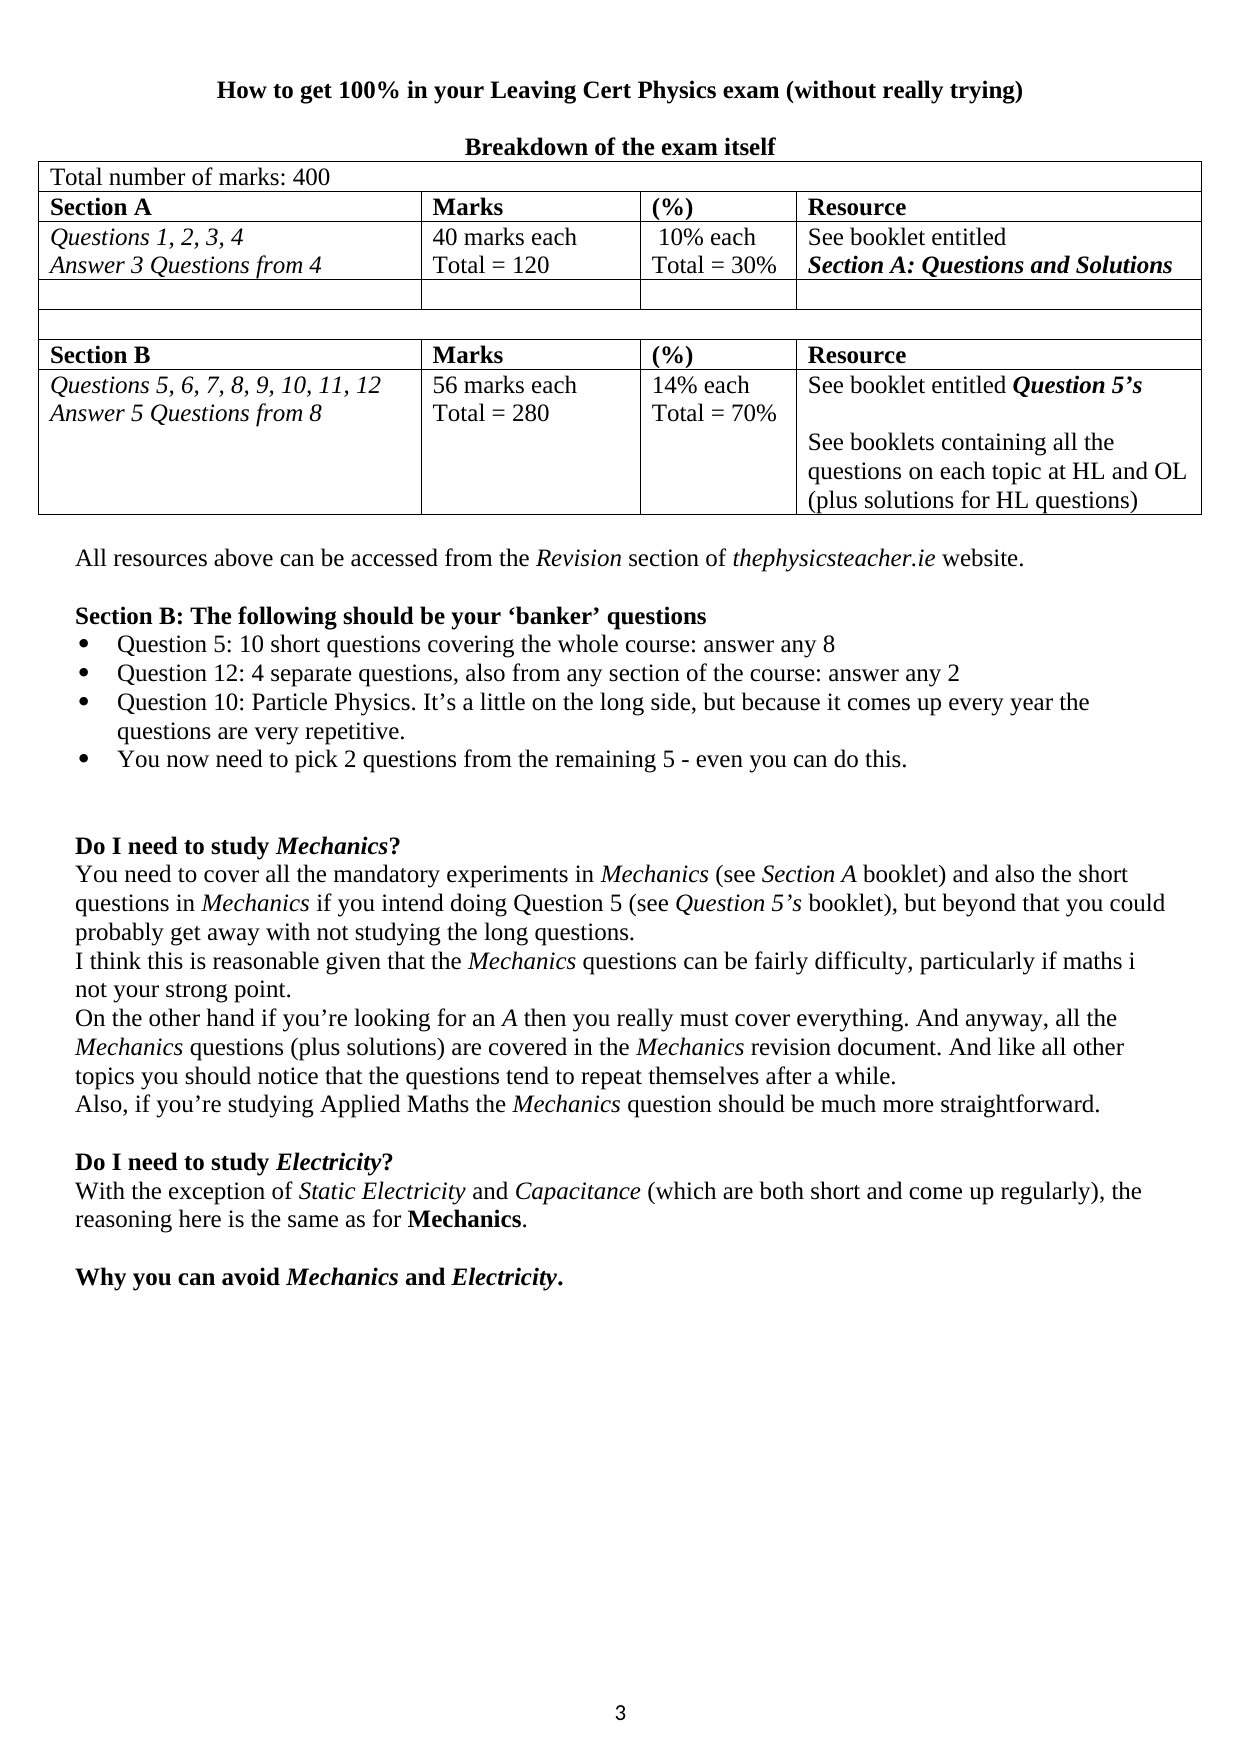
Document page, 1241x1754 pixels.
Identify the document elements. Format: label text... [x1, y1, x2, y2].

table_cell [39, 280, 421, 309]
list Question 12: 4 separate questions, also from any section of the course: answer any 2 [79, 658, 1165, 687]
table_header Total number of marks: 400 [39, 162, 1201, 191]
list Question 5: 10 short questions covering the whole course: answer any 8 [79, 629, 1165, 658]
text Section B: The following should be your ‘banker’ questions [75, 601, 1165, 629]
table_cell (%) [641, 192, 796, 221]
table_cell 40 marks each Total = 120 [422, 222, 640, 279]
table_cell [641, 280, 796, 309]
list Question 10: Particle Physics. It’s a little on the long side, but because it comes up every year the questions are very repetitive. [79, 687, 1165, 744]
list You now need to pick 2 questions from the remaining 5 - even you can do this. [79, 744, 1165, 773]
table_cell Marks [422, 340, 640, 369]
table_cell Resource [797, 192, 1201, 221]
table_cell See booklet entitled Question 5’s See booklets containing all the questions on each topic at HL and OL (plus solutions for HL questions) [797, 370, 1201, 513]
text With the exception of Static Electricity and Capacitance (which are both short and come up regularly), the reasoning here is the same as for Mechanics. [75, 1176, 1165, 1233]
text On the other hand if you’re looking for an A then you really must cover everything. And anyway, all the Mechanics questions (plus solutions) are covered in the Mechanics revision document. And like all other topics you should notice that the questions tend to repeat themselves after a while. [75, 1003, 1165, 1089]
text Do I need to study Electricity? [75, 1147, 1165, 1176]
text How to get 100% in your Leaving Cert Physics exam (without really trying) [75, 75, 1165, 104]
text Also, if you’re studying Applied Maths the Mechanics question should be much more straightforward. [75, 1089, 1165, 1118]
text You need to cover all the mandatory experiments in Mechanics (see Section A booklet) and also the short questions in Mechanics if you intend doing Question 5 (see Question 5’s booklet), but beyond that you could probably get away with not studying the long questions. [75, 859, 1165, 946]
text Do I need to study Mechanics? [75, 831, 1165, 859]
table_cell 10% each Total = 30% [641, 222, 796, 279]
table_cell Resource [797, 340, 1201, 369]
table_cell Section B [39, 340, 421, 369]
text I think this is reasonable given that the Mechanics questions can be fairly difficulty, particularly if maths i not your strong point. [75, 946, 1165, 1003]
table_cell Questions 5, 6, 7, 8, 9, 10, 11, 12 Answer 5 Questions from 8 [39, 370, 421, 513]
table_cell Questions 1, 2, 3, 4 Answer 3 Questions from 4 [39, 222, 421, 279]
table_cell [797, 280, 1201, 309]
text All resources above can be accessed from the Revision section of thephysicsteacher.ie website. [75, 543, 1165, 572]
table_cell [39, 310, 1201, 339]
table_cell 14% each Total = 70% [641, 370, 796, 513]
table_cell (%) [641, 340, 796, 369]
table_cell Marks [422, 192, 640, 221]
table_cell [422, 280, 640, 309]
table_cell 56 marks each Total = 280 [422, 370, 640, 513]
text Why you can avoid Mechanics and Electricity. [75, 1262, 1165, 1291]
text Breakdown of the exam itself [75, 132, 1165, 161]
table_cell See booklet entitled Section A: Questions and Solutions [797, 222, 1201, 279]
table_cell Section A [39, 192, 421, 221]
